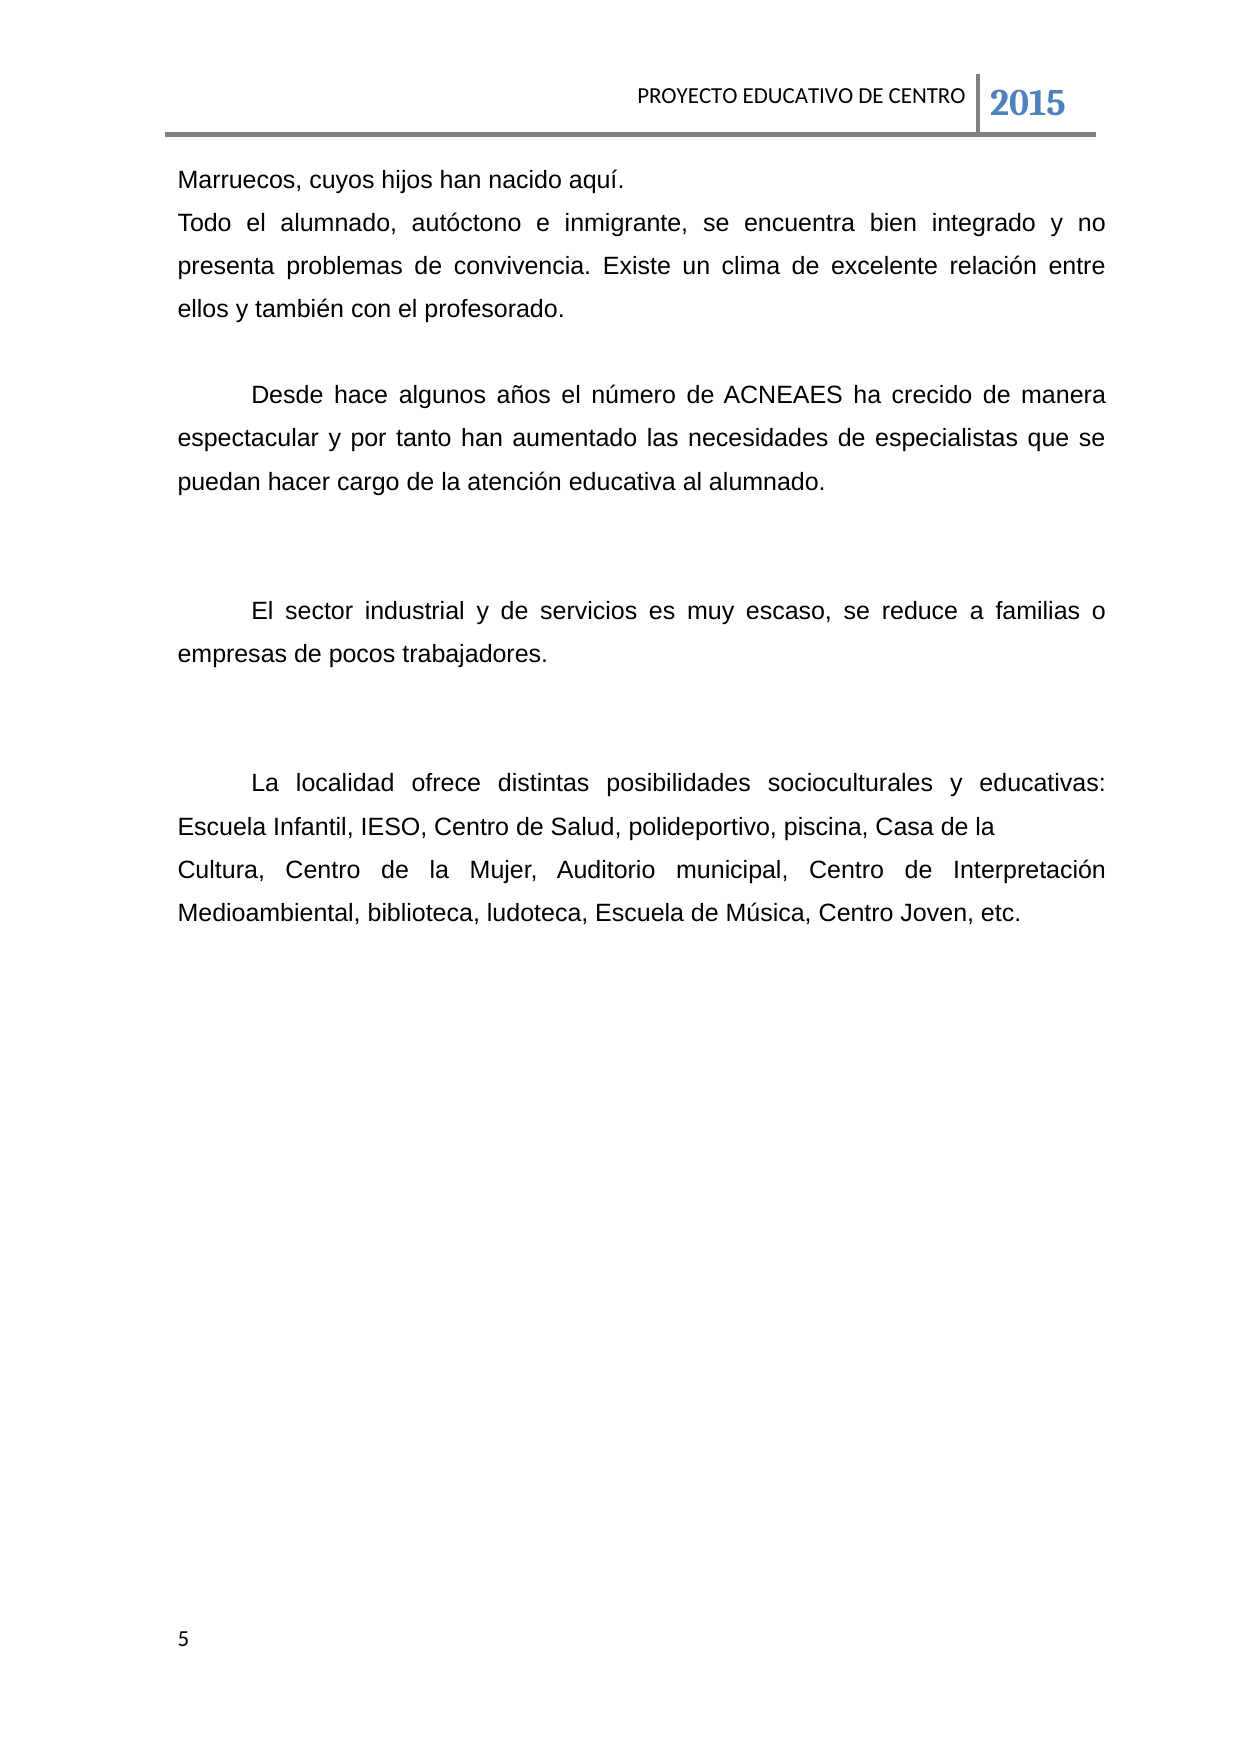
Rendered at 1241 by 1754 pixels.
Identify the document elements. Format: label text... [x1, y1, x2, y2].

text El sector industrial y de servicios es muy escaso, se reduce a familias o empresas de pocos trabajadores. [177, 596, 1107, 668]
text La localidad ofrece distintas posibilidades socioculturales y educativas: Escuela Infantil, IESO, Centro de Salud, polideportivo, piscina, Casa de la [177, 768, 1107, 840]
text Cultura, Centro de la Mujer, Auditorio municipal, Centro de Interpretación Medioambiental, biblioteca, ludoteca, Escuela de Música, Centro Joven, etc. [177, 854, 1107, 926]
text Todo el alumnado, autóctono e inmigrante, se encuentra bien integrado y no presenta problemas de convivencia. Existe un clima de excelente relación entre ellos y también con el profesorado. [177, 208, 1107, 323]
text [177, 164, 1107, 193]
text Desde hace algunos años el número de ACNEAES ha crecido de manera espectacular y por tanto han aumentado las necesidades de especialistas que se puedan hacer cargo de la atención educativa al alumnado. [177, 380, 1107, 495]
